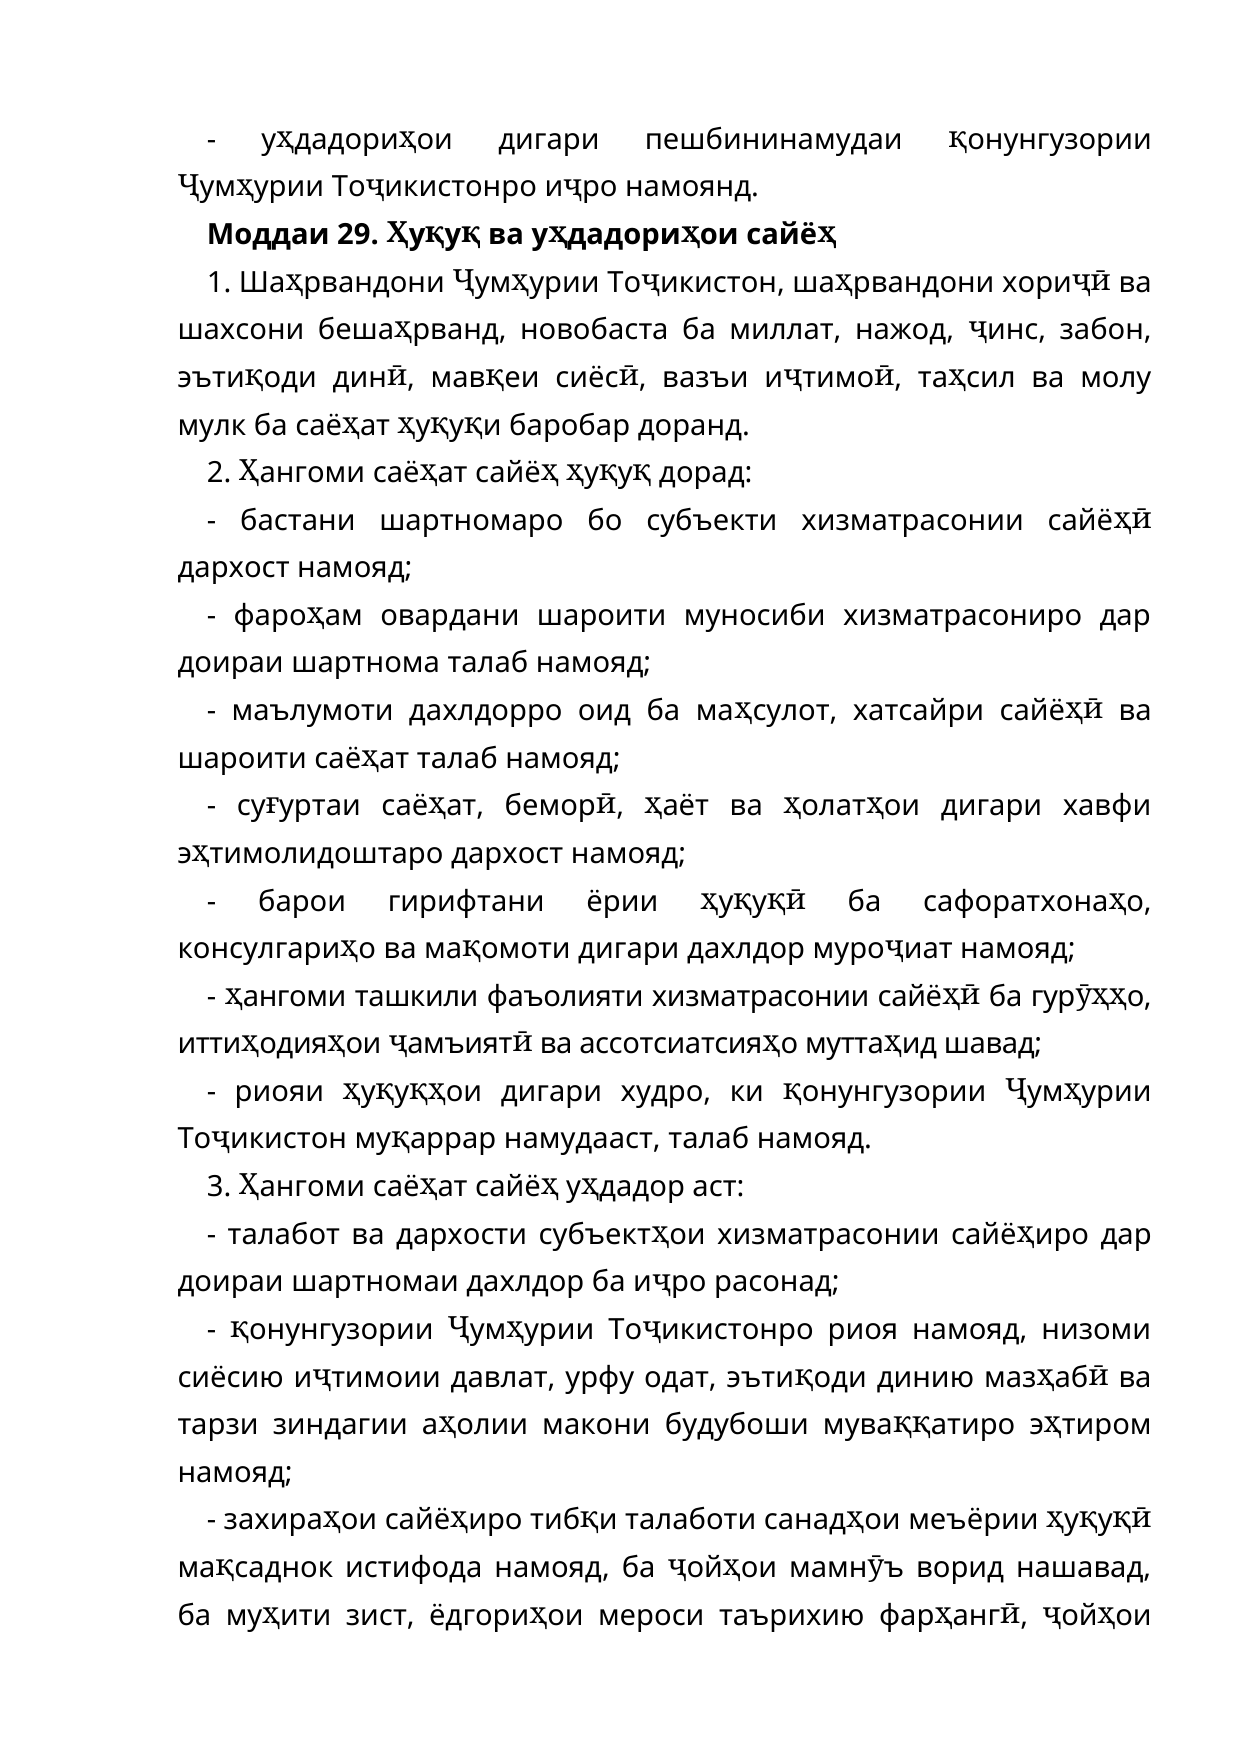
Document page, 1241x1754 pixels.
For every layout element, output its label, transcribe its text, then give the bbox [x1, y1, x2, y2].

text - уҳдадориҳои дигари пешбининамудаи қонунгузории Ҷумҳурии Тоҷикистонро иҷро намоянд. [177, 118, 1152, 205]
text Моддаи 29. Ҳуқуқ ва уҳдадориҳои сайёҳ [177, 213, 1152, 253]
text - бастани шартномаро бо субъекти хизматрасонии сайёҳӣ дархост намояд; [177, 499, 1152, 586]
text 1. Шаҳрвандони Ҷумҳурии Тоҷикистон, шаҳрвандони хориҷӣ ва шахсони бешаҳрванд, новобаста ба миллат, нажод, ҷинс, забон, эътиқоди динӣ, мавқеи сиёсӣ, вазъи иҷтимоӣ, таҳсил ва молу мулк ба саёҳат ҳуқуқи баробар доранд. [177, 261, 1152, 443]
text - маълумоти дахлдорро оид ба маҳсулот, хатсайри сайёҳӣ ва шароити саёҳат талаб намояд; [177, 689, 1152, 777]
text - қонунгузории Ҷумҳурии Тоҷикистонро риоя намояд, низоми сиёсию иҷтимоии давлат, урфу одат, эътиқоди динию мазҳабӣ ва тарзи зиндагии аҳолии макони будубоши муваққатиро эҳтиром намояд; [177, 1308, 1152, 1491]
text - риояи ҳуқуқҳои дигари худро, ки қонунгузории Ҷумҳурии Тоҷикистон муқаррар намудааст, талаб намояд. [177, 1070, 1152, 1157]
text - суғуртаи саёҳат, беморӣ, ҳаёт ва ҳолатҳои дигари хавфи эҳтимолидоштаро дархост намояд; [177, 784, 1152, 872]
text - талабот ва дархости субъектҳои хизматрасонии сайёҳиро дар доираи шартномаи дахлдор ба иҷро расонад; [177, 1213, 1152, 1300]
text - ҳангоми ташкили фаъолияти хизматрасонии сайёҳӣ ба гурӯҳҳо, иттиҳодияҳои ҷамъиятӣ ва ассотсиатсияҳо муттаҳид шавад; [177, 975, 1152, 1062]
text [177, 1499, 1152, 1633]
text 2. Ҳангоми саёҳат сайёҳ ҳуқуқ дорад: [177, 451, 1152, 491]
text - фароҳам овардани шароити муносиби хизматрасониро дар доираи шартнома талаб намояд; [177, 594, 1152, 681]
text - барои гирифтани ёрии ҳуқуқӣ ба сафоратхонаҳо, консулгариҳо ва мақомоти дигари дахлдор муроҷиат намояд; [177, 880, 1152, 967]
text 3. Ҳангоми саёҳат сайёҳ уҳдадор аст: [177, 1165, 1152, 1205]
